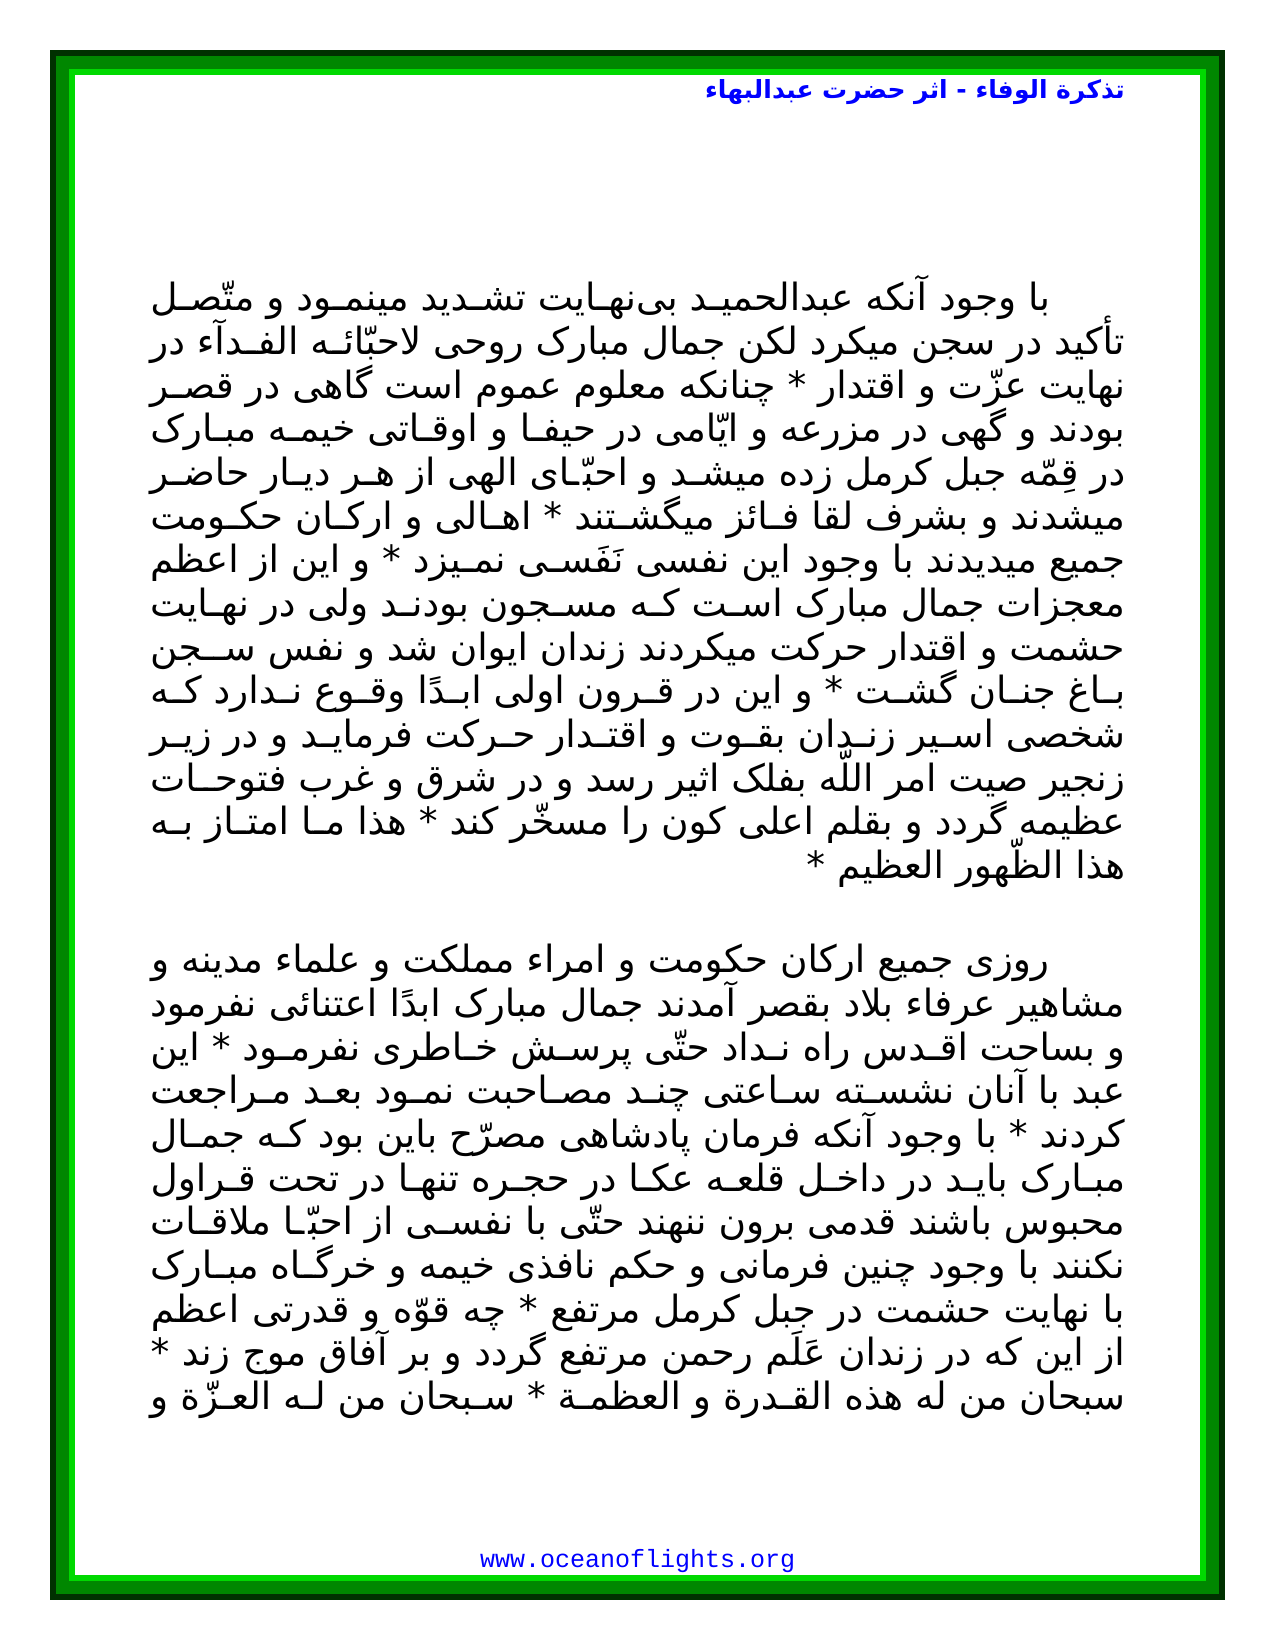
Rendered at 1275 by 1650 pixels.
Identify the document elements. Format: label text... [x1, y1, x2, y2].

text با وجود آنکه عبدالحميد بی‌نهايت تشديد مينمود و متّصل تأکيد در سجن ميکرد لکن جمال مبارک روحی لاحبّائه الفدآء در نهايت عزّت و اقتدار * چنانکه معلوم عموم است گاهی در قصر بودند و گهی در مزرعه و ايّامی در حيفا و اوقاتی خيمه مبارک در قِمّه جبل کرمل زده ميشد و احبّای الهی از هر ديار حاضر ميشدند و بشرف لقا فائز ميگشتند * اهالی و ارکان حکومت جميع ميديدند با وجود اين نفسی نَفَسی نميزد * و اين از اعظم معجزات جمال مبارک است که مسجون بودند ولی در نهايت حشمت و اقتدار حرکت ميکردند زندان ايوان شد و نفس سجن باغ جنان گشت * و اين در قرون اولی ابدًا وقوع ندارد که شخصی اسير زندان بقوت و اقتدار حرکت فرمايد و در زير زنجير صيت امر اللّه بفلک اثير رسد و در شرق و غرب فتوحات عظيمه گردد و بقلم اعلی کون را مسخّر کند * هذا ما امتاز به هذا الظّهور العظيم * [150, 276, 1125, 887]
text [150, 938, 1125, 1418]
